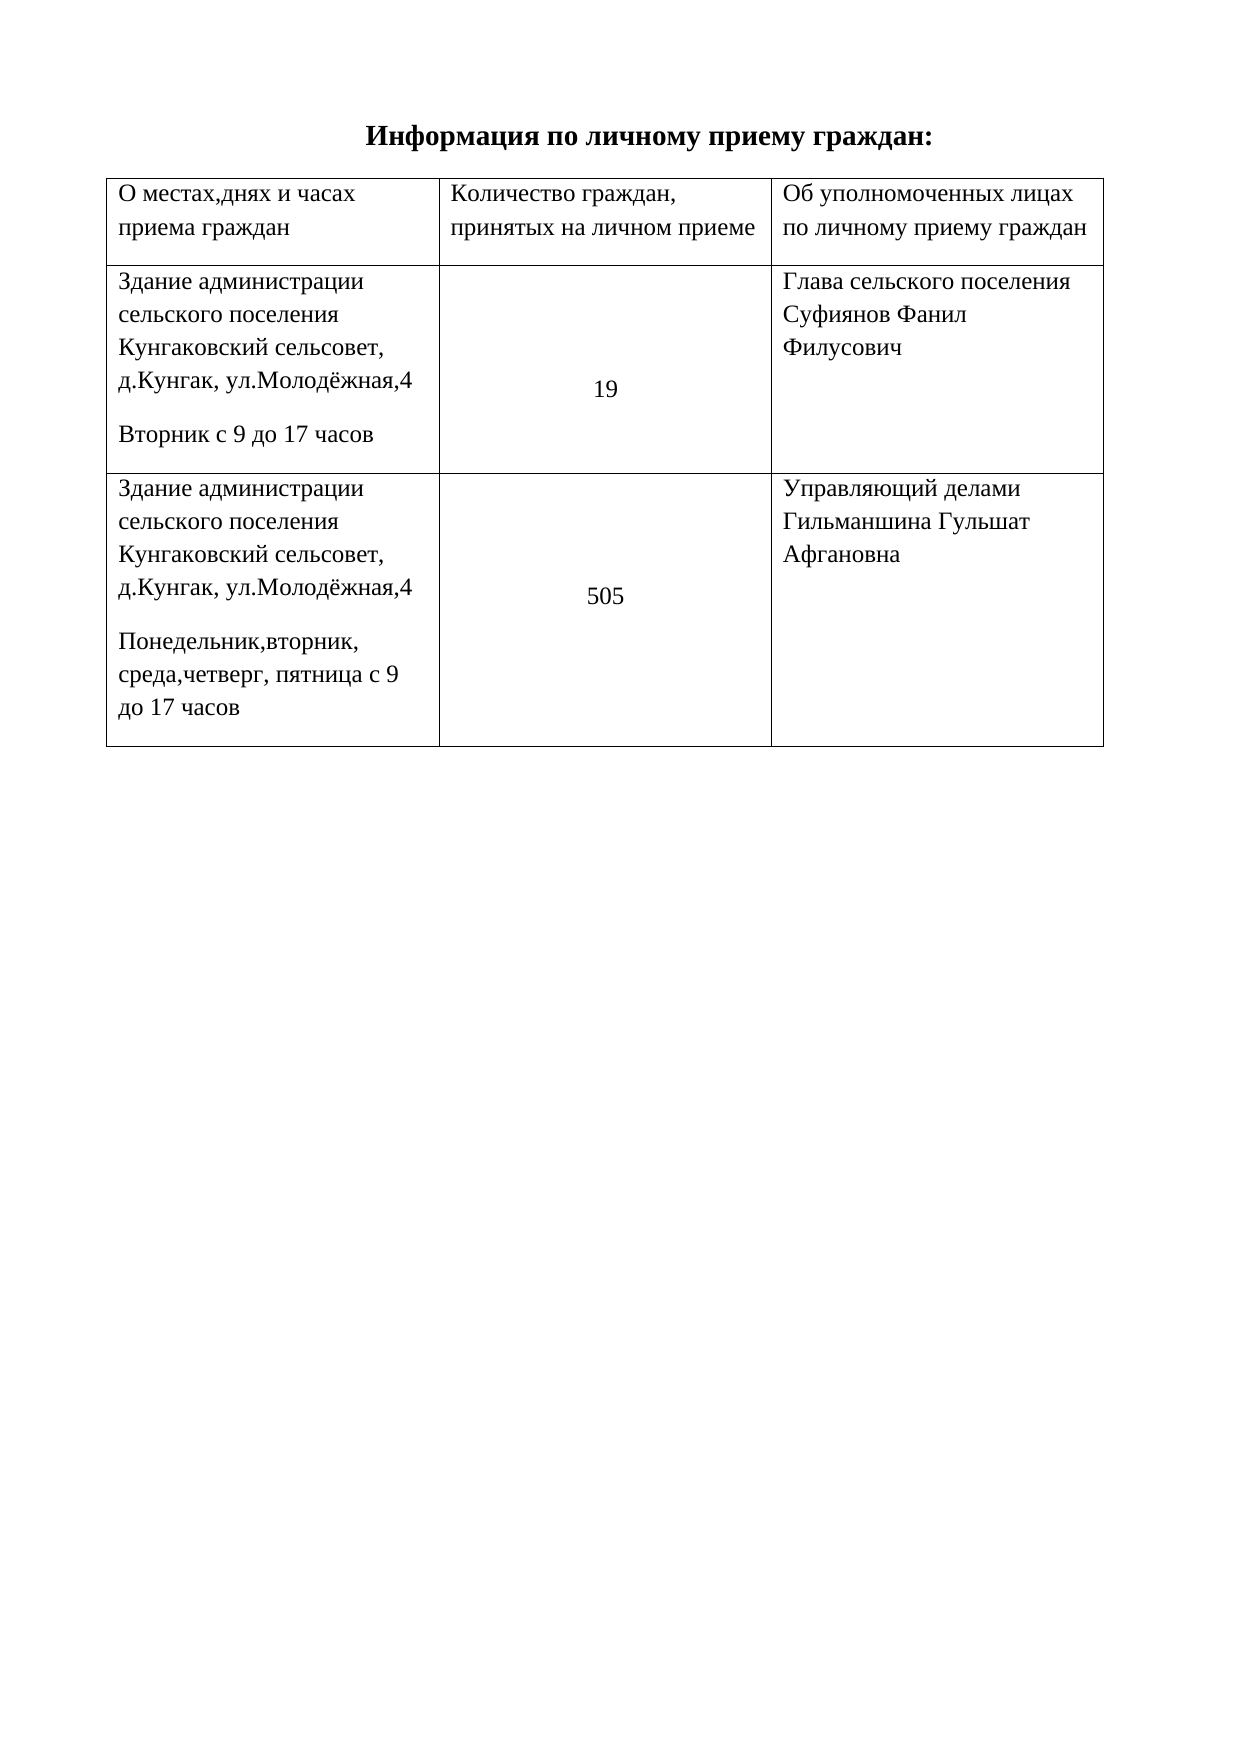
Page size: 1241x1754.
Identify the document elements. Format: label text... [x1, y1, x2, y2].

table_cell 505 [440, 474, 771, 746]
table_header Количество граждан, принятых на личном приеме [440, 179, 771, 265]
table_header Об уполномоченных лицах по личному приему граждан [772, 179, 1103, 265]
table_cell 19 [440, 266, 771, 472]
table_cell Здание администрации сельского поселения Кунгаковский сельсовет, д.Кунгак, ул.Молодёжная,4 Вторник с 9 до 17 часов [107, 266, 439, 472]
table_cell Здание администрации сельского поселения Кунгаковский сельсовет, д.Кунгак, ул.Молодёжная,4 Понедельник,вторник, среда,четверг, пятница с 9 до 17 часов [107, 474, 439, 746]
table_header О местах,днях и часах приема граждан [107, 179, 439, 265]
table_cell Глава сельского поселения Суфиянов Фанил Филусович [772, 266, 1103, 472]
table_cell Управляющий делами Гильманшина Гульшат Афгановна [772, 474, 1103, 746]
text Информация по личному приему граждан: [118, 118, 1181, 152]
